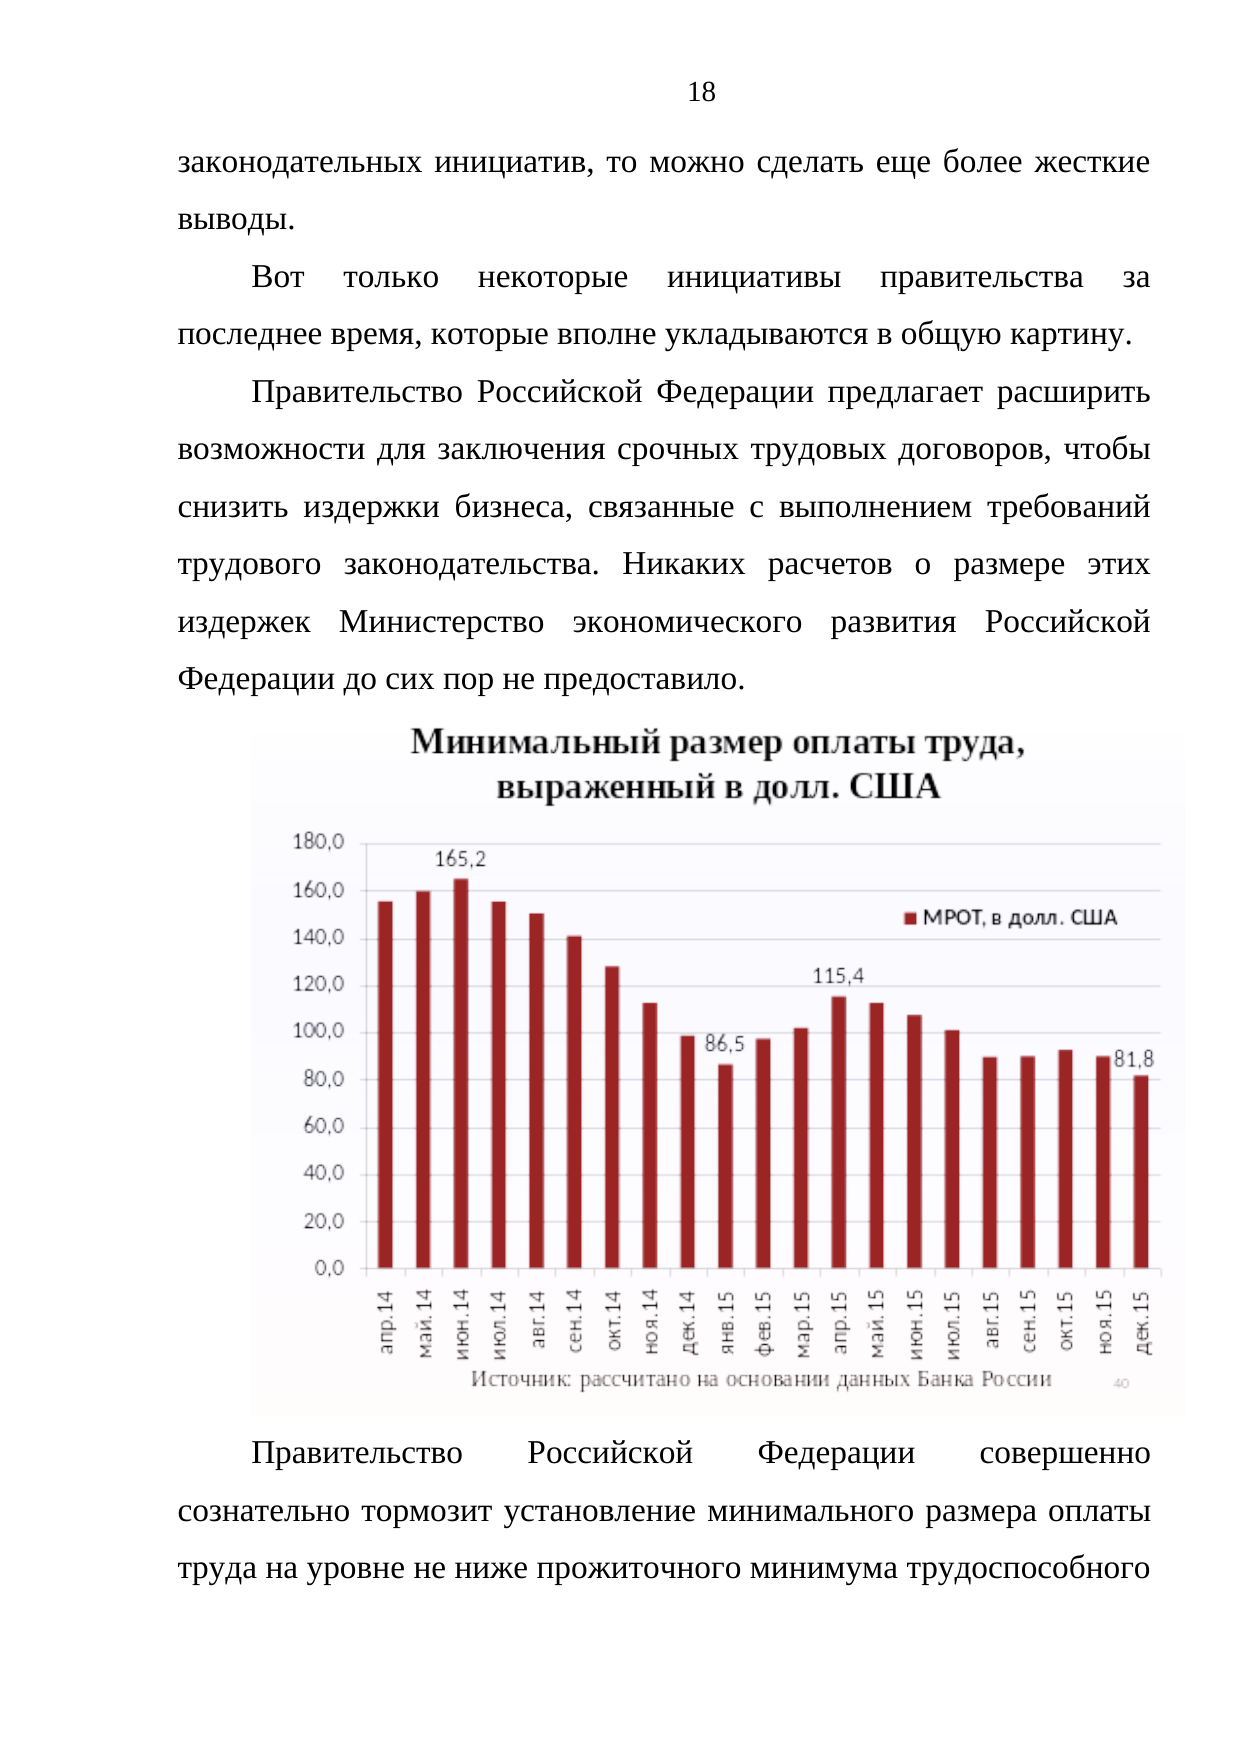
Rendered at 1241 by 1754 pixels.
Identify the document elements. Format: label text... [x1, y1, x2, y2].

text Вот только некоторые инициативы правительства за последнее время, которые вполне укладываются в общую картину. [177, 256, 1152, 352]
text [177, 141, 1152, 237]
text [177, 1433, 1152, 1586]
text Правительство Российской Федерации предлагает расширить возможности для заключения срочных трудовых договоров, чтобы снизить издержки бизнеса, связанные с выполнением требований трудового законодательства. Никаких расчетов о размере этих издержек Министерство экономического развития Российской Федерации до сих пор не предоставило. [177, 371, 1152, 697]
